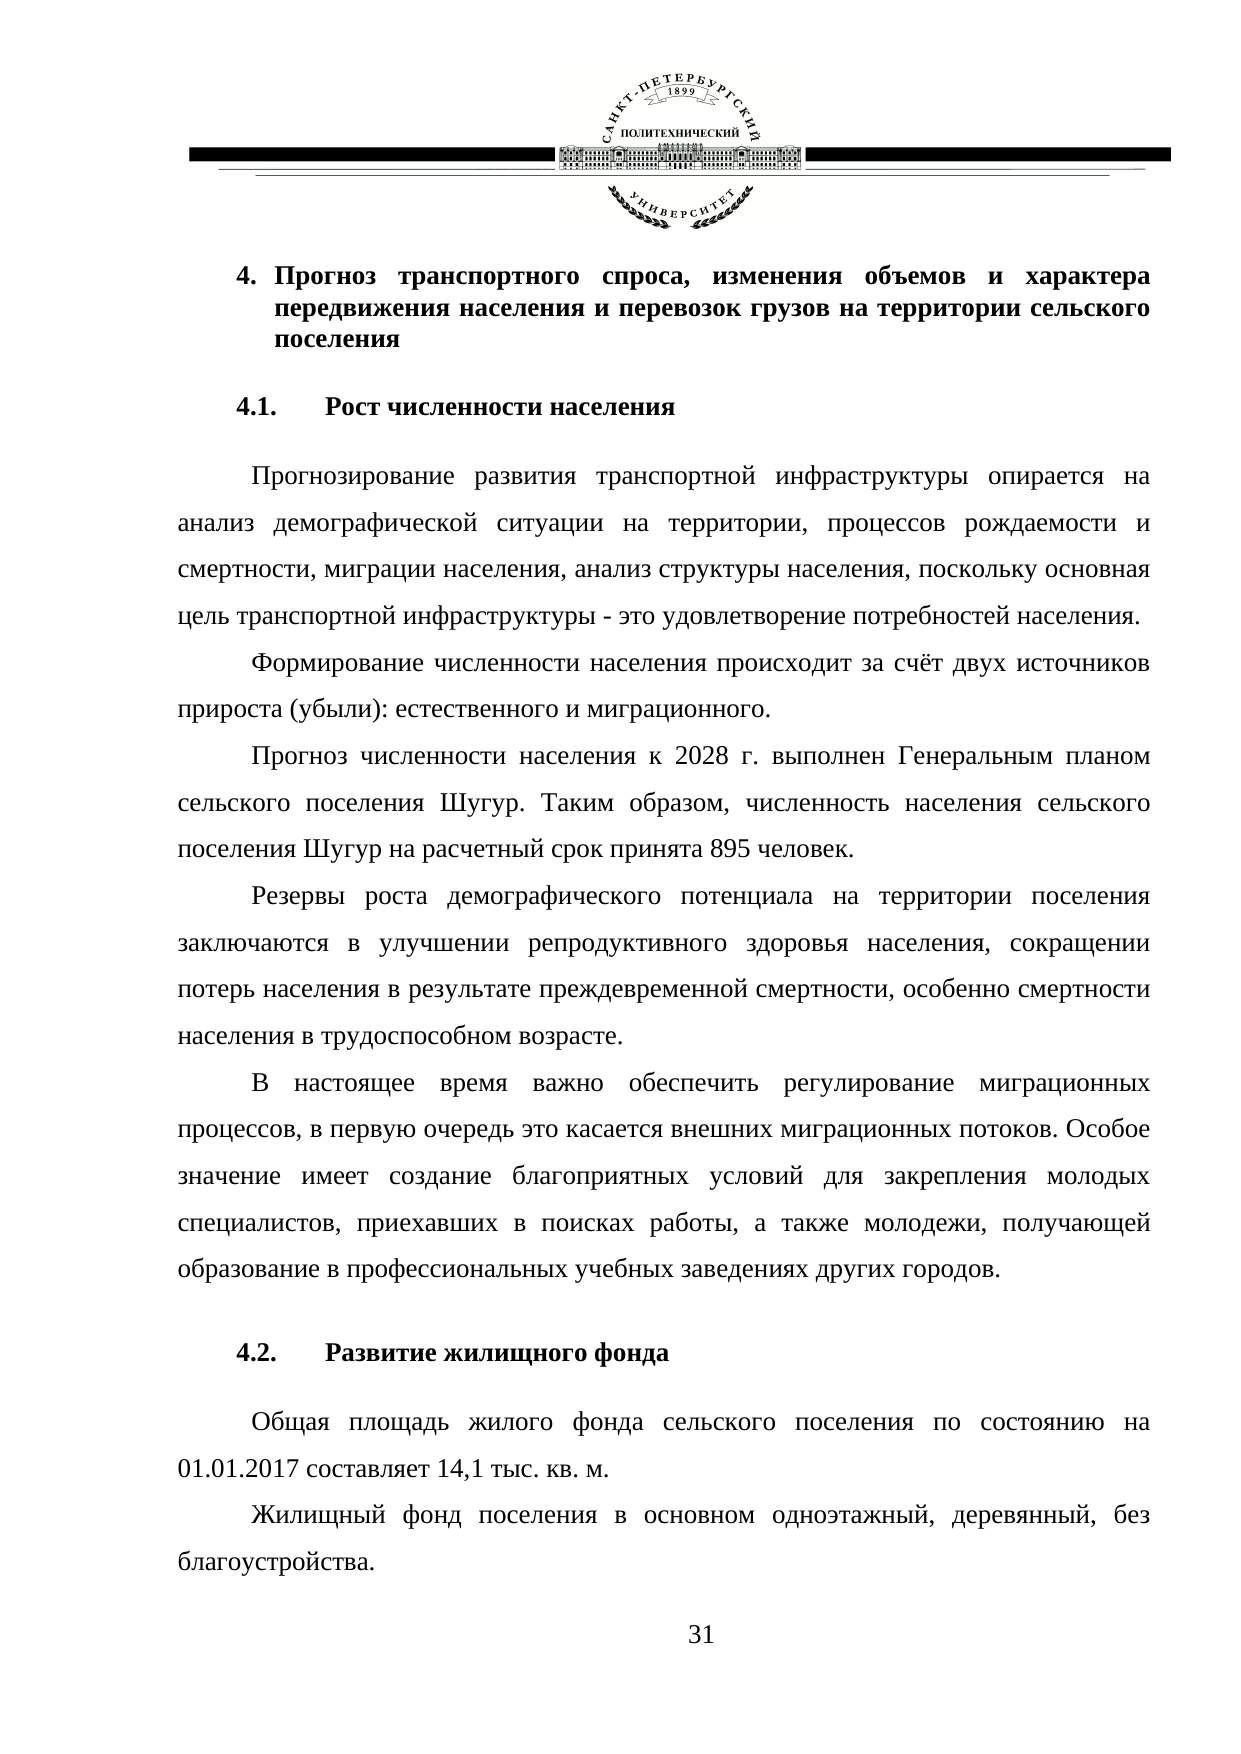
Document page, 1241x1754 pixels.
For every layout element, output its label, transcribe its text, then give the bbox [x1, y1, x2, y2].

text Общая площадь жилого фонда сельского поселения по состоянию на 01.01.2017 составляет 14,1 тыс. кв. м. [177, 1405, 1152, 1483]
text Прогноз транспортного спроса, изменения объемов и характера передвижения населения и перевозок грузов на территории сельского поселения [236, 259, 1152, 353]
text В настоящее время важно обеспечить регулирование миграционных процессов, в первую очередь это касается внешних миграционных потоков. Особое значение имеет создание благоприятных условий для закрепления молодых специалистов, приехавших в поисках работы, а также молодежи, получающей образование в профессиональных учебных заведениях других городов. [177, 1066, 1152, 1283]
text Прогноз численности населения к 2028 г. выполнен Генеральным планом сельского поселения Шугур. Таким образом, численность населения сельского поселения Шугур на расчетный срок принята 895 человек. [177, 739, 1152, 863]
text Развитие жилищного фонда [236, 1337, 1152, 1368]
text Жилищный фонд поселения в основном одноэтажный, деревянный, без благоустройства. [177, 1498, 1152, 1576]
text Формирование численности населения происходит за счёт двух источников прироста (убыли): естественного и миграционного. [177, 646, 1152, 723]
text Резервы роста демографического потенциала на территории поселения заключаются в улучшении репродуктивного здоровья населения, сокращении потерь населения в результате преждевременной смертности, особенно смертности населения в трудоспособном возрасте. [177, 879, 1152, 1050]
picture [177, 73, 1182, 229]
text Рост численности населения [236, 390, 1152, 422]
text Прогнозирование развития транспортной инфраструктуры опирается на анализ демографической ситуации на территории, процессов рождаемости и смертности, миграции населения, анализ структуры населения, поскольку основная цель транспортной инфраструктуры - это удовлетворение потребностей населения. [177, 459, 1152, 630]
